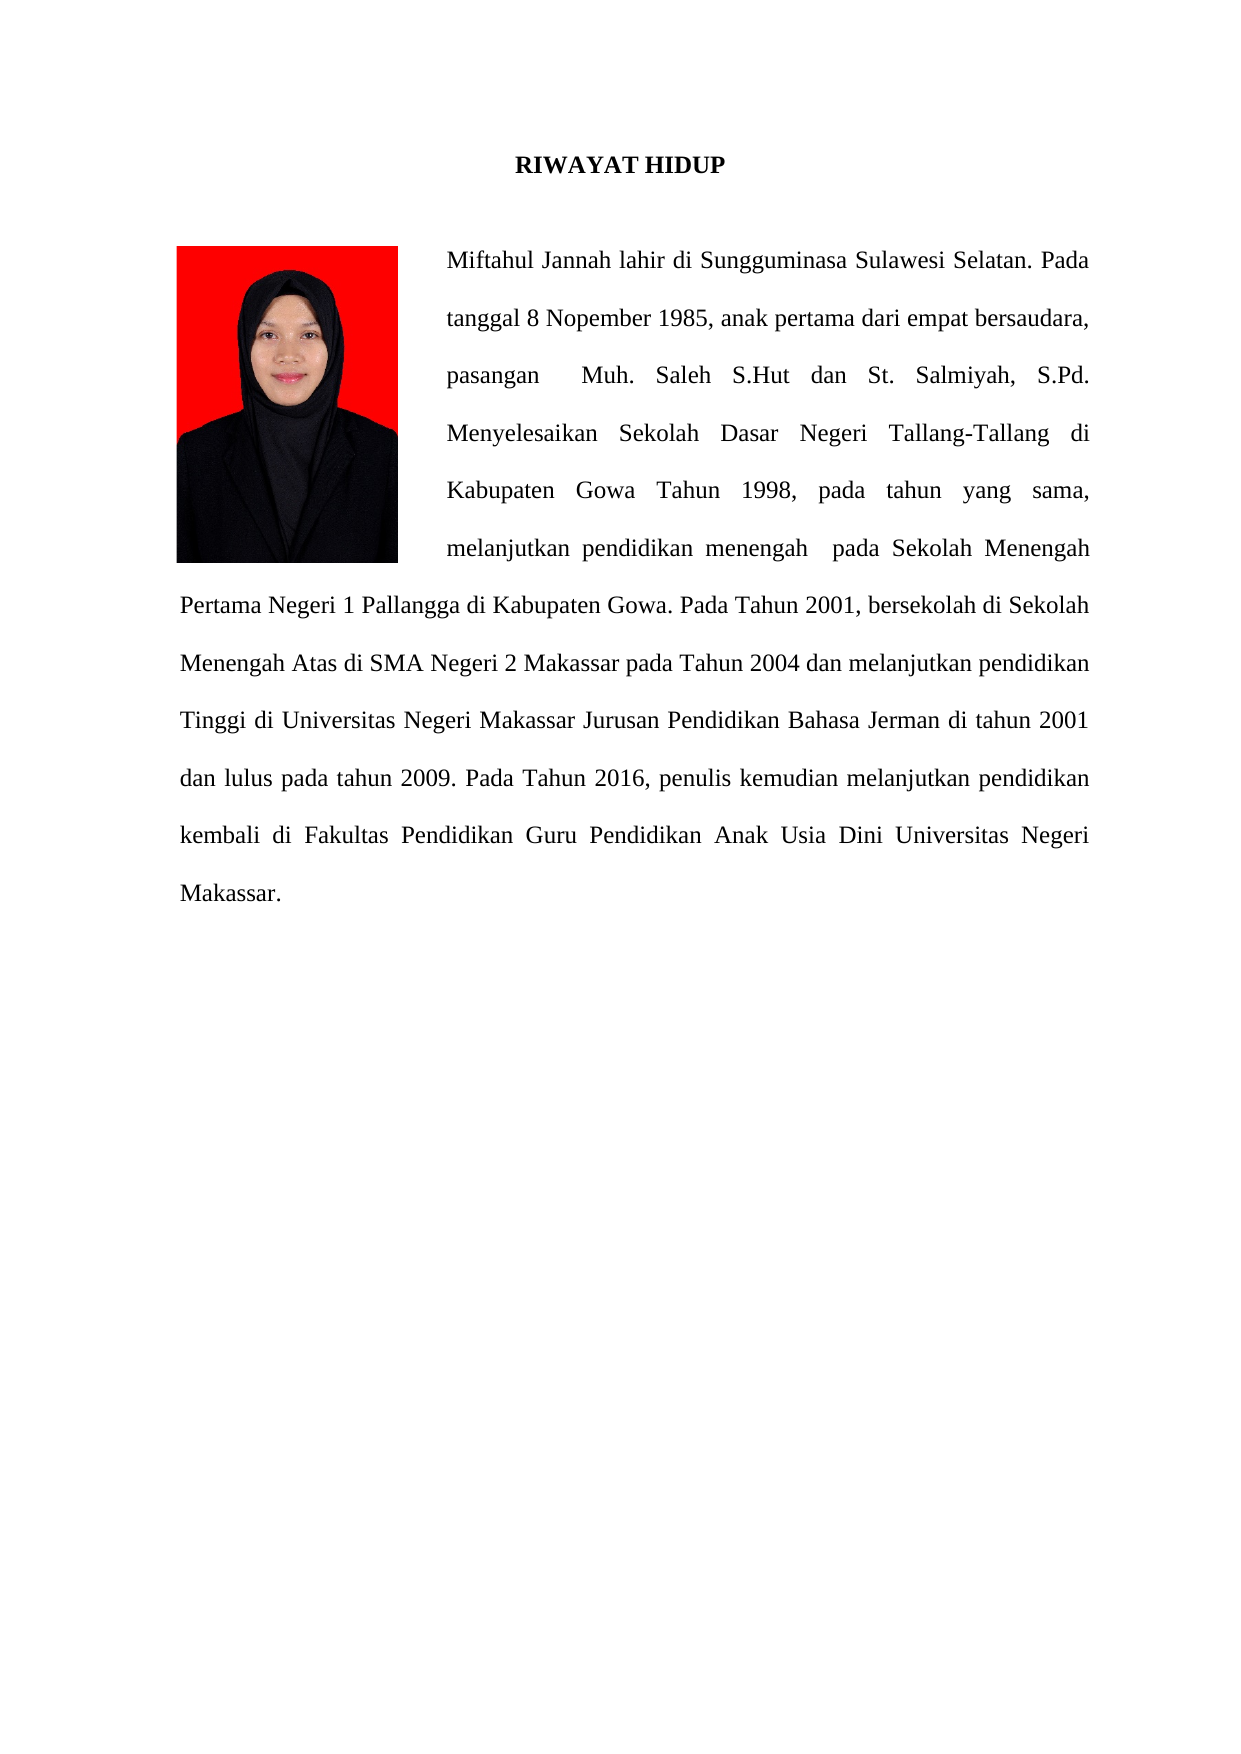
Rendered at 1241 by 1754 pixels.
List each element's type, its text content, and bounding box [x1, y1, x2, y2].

picture [176, 246, 398, 563]
text Miftahul Jannah lahir di Sungguminasa Sulawesi Selatan. Pada tanggal 8 Nopember 1985, anak pertama dari empat bersaudara, pasangan Muh. Saleh S.Hut dan St. Salmiyah, S.Pd. Menyelesaikan Sekolah Dasar Negeri Tallang-Tallang di Kabupaten Gowa Tahun 1998, pada tahun yang sama, melanjutkan pendidikan menengah pada Sekolah Menengah Pertama Negeri 1 Pallangga di Kabupaten Gowa. Pada Tahun 2001, bersekolah di Sekolah Menengah Atas di SMA Negeri 2 Makassar pada Tahun 2004 dan melanjutkan pendidikan Tinggi di Universitas Negeri Makassar Jurusan Pendidikan Bahasa Jerman di tahun 2001 dan lulus pada tahun 2009. Pada Tahun 2016, penulis kemudian melanjutkan pendidikan kembali di Fakultas Pendidikan Guru Pendidikan Anak Usia Dini Universitas Negeri Makassar. [179, 245, 1090, 907]
text RIWAYAT HIDUP [150, 150, 1090, 179]
